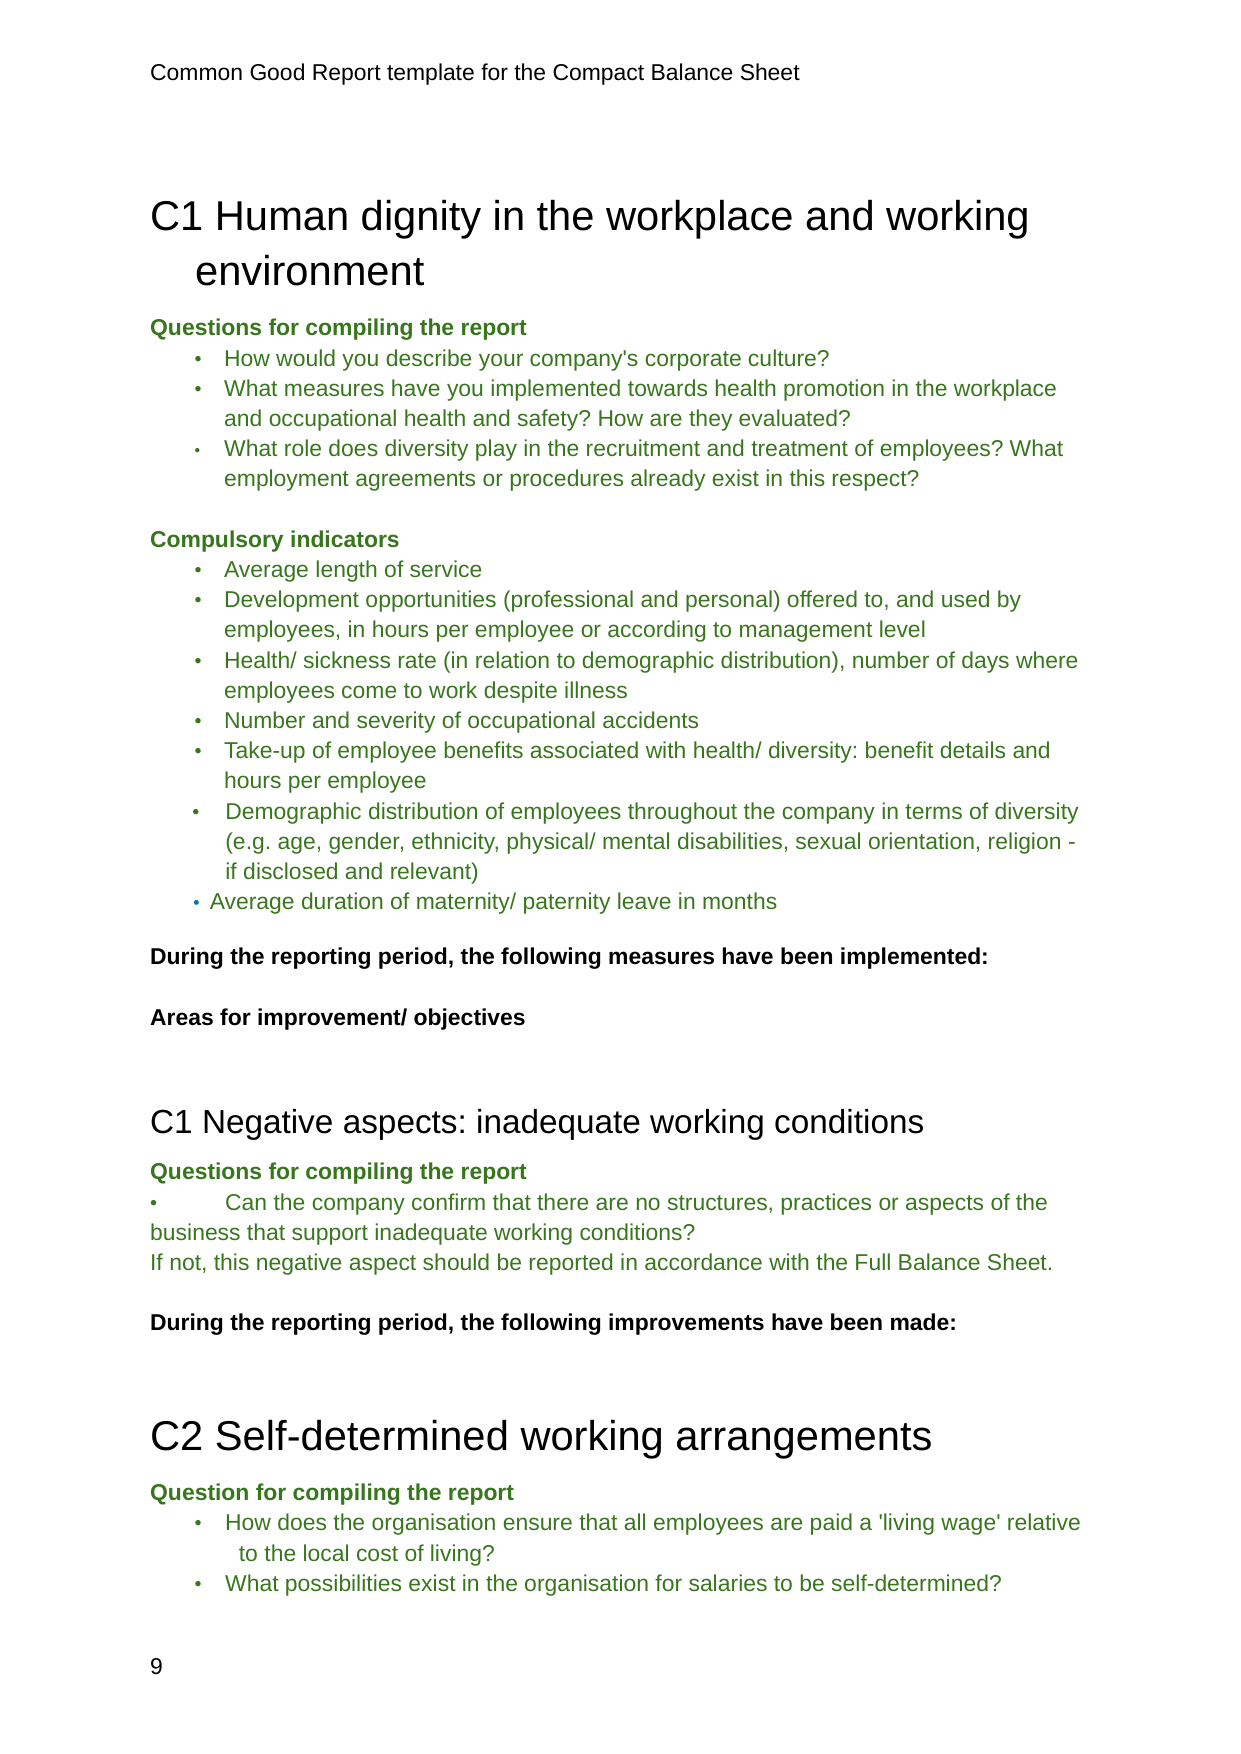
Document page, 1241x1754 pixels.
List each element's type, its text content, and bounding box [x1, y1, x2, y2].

list What role does diversity play in the recruitment and treatment of employees? What employment agreements or procedures already exist in this respect? [194, 435, 1090, 492]
list Take-up of employee benefits associated with health/ diversity: benefit details and hours per employee [194, 737, 1090, 794]
text Questions for compiling the report [150, 1158, 1090, 1185]
text Questions for compiling the report [150, 314, 1090, 341]
list Can the company confirm that there are no structures, practices or aspects of the business that support inadequate working conditions? [150, 1188, 1090, 1245]
list What measures have you implemented towards health promotion in the workplace and occupational health and safety? How are they evaluated? [194, 375, 1090, 431]
text During the reporting period, the following measures have been implemented: [150, 943, 1090, 970]
list Development opportunities (professional and personal) offered to, and used by employees, in hours per employee or according to management level [194, 586, 1090, 643]
subtitle C2 Self-determined working arrangements [150, 1411, 1090, 1459]
text During the reporting period, the following improvements have been made: [150, 1309, 1090, 1336]
list Average duration of maternity/ paternity leave in months [193, 888, 1090, 915]
text Compulsory indicators [150, 526, 1090, 552]
list How would you describe your company's corporate culture? [194, 344, 1090, 371]
list What possibilities exist in the organisation for salaries to be self-determined? [194, 1570, 1090, 1596]
list Average length of service [194, 556, 1090, 582]
text Question for compiling the report [150, 1479, 1090, 1505]
subtitle C1 Negative aspects: inadequate working conditions [150, 1102, 1090, 1140]
subtitle C1 Human dignity in the workplace and working environment [150, 192, 1090, 295]
list Demographic distribution of employees throughout the company in terms of diversity (e.g. age, gender, ethnicity, physical/ mental disabilities, sexual orientation, religion - if disclosed and relevant) [192, 798, 1090, 884]
list How does the organisation ensure that all employees are paid a 'living wage' relative to the local cost of living? [194, 1509, 1090, 1566]
text If not, this negative aspect should be reported in accordance with the Full Balance Sheet. [150, 1249, 1090, 1275]
list Number and severity of occupational accidents [194, 707, 1090, 733]
text Areas for improvement/ objectives [150, 1004, 1090, 1030]
list Health/ sickness rate (in relation to demographic distribution), number of days where employees come to work despite illness [194, 647, 1090, 703]
